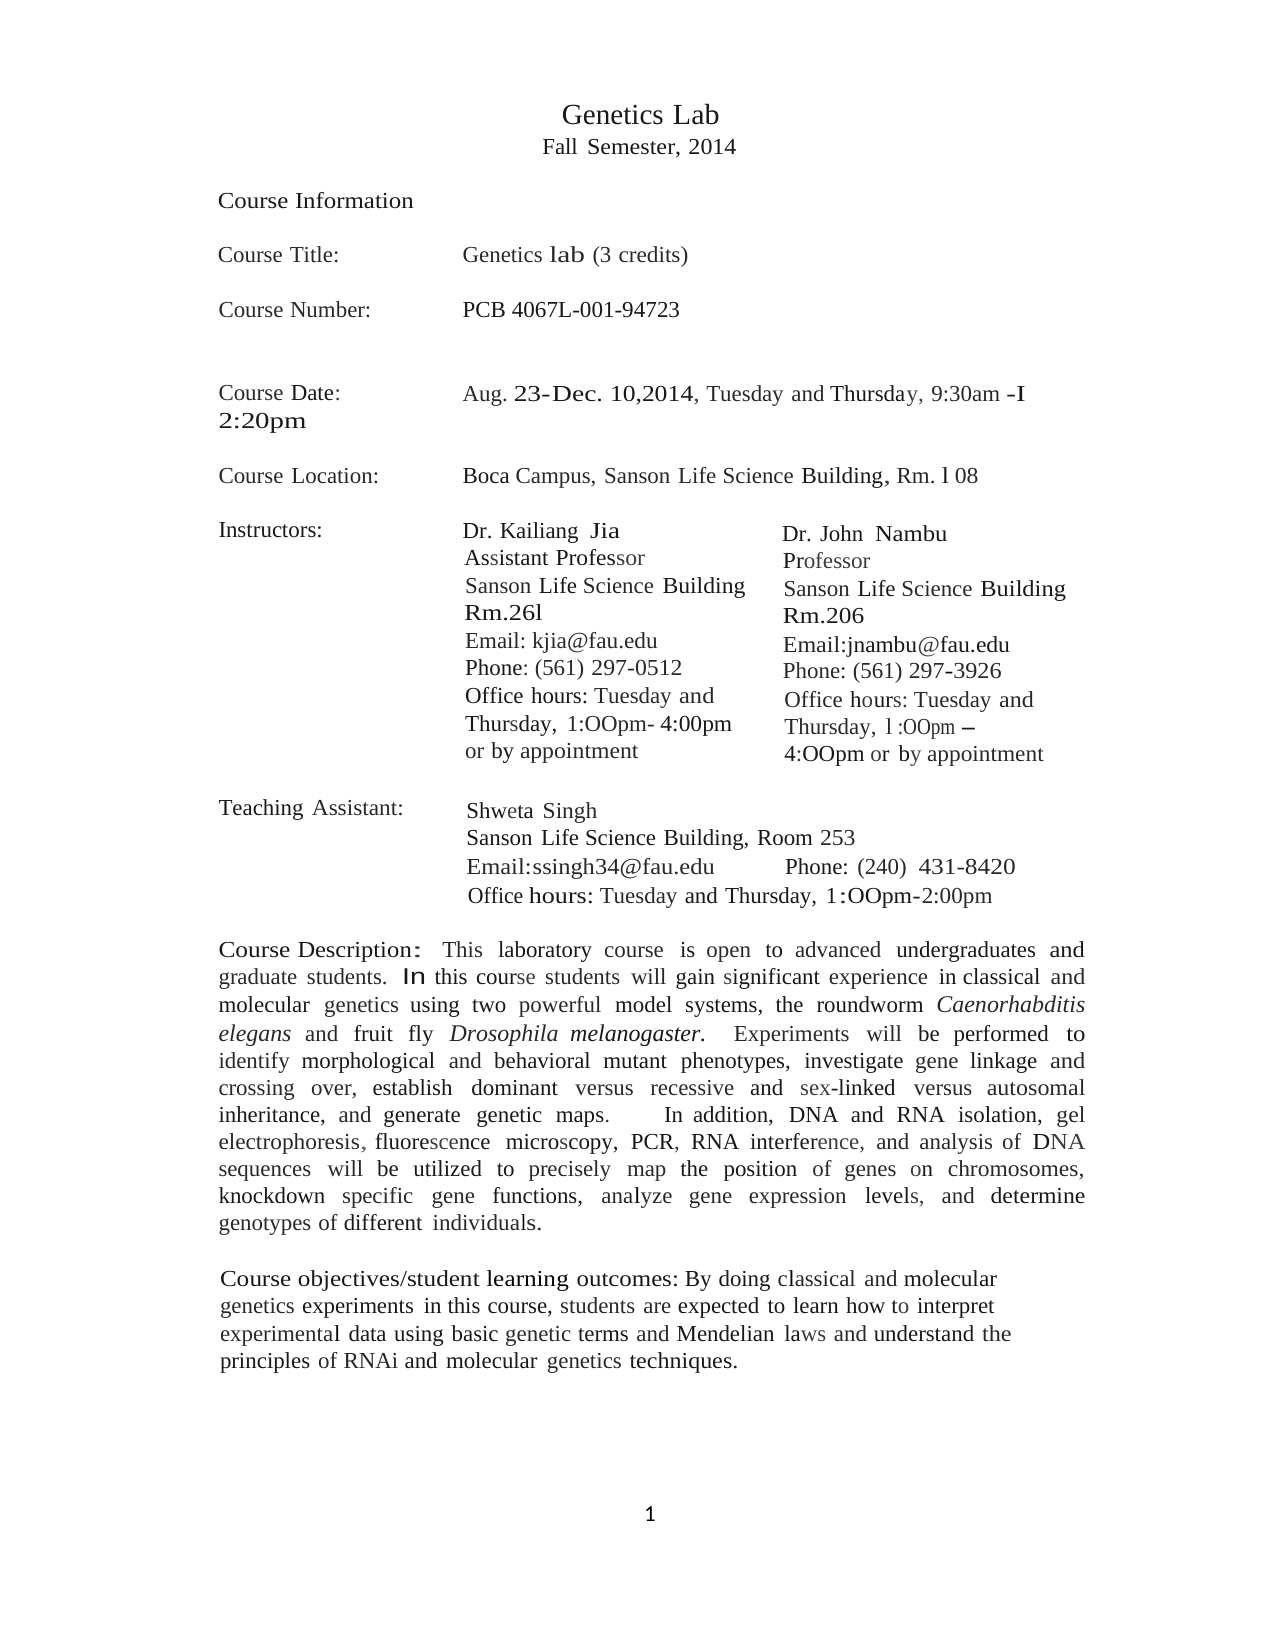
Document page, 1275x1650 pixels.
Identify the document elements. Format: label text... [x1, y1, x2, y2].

text Sanson Life Science Building [783, 576, 1119, 602]
text Genetics Lab [556, 97, 725, 131]
text Email:ssingh34@fau.edu Phone: (240) 431-8420 [466, 853, 1119, 880]
text Phone: (561) 297-3926 [783, 657, 1119, 684]
text Email:jnambu@fau.edu [783, 631, 1119, 657]
text Sanson Life Science Building, Room 253 [466, 824, 1119, 851]
text Rm.206 [783, 602, 1119, 629]
text Phone: (561) 297-0512 [465, 654, 749, 681]
text Shweta Singh [466, 797, 1119, 823]
text Course Description: This laboratory course is open to advanced undergraduates and graduate students. In this course students will gain significant experience in classical and molecular genetics using two powerful model systems, the roundworm Caenorhabditis elegans and fruit fly Drosophila melanogaster. Experiments will be performed to identify morphological and behavioral mutant phenotypes, investigate gene linkage and crossing over, establish dominant versus recessive and sex-linked versus autosomal inheritance, and generate genetic maps. In addition, DNA and RNA isolation, gel electrophoresis, fluorescence microscopy, PCR, RNA interference, and analysis of DNA sequences will be utilized to precisely map the position of genes on chromosomes, knockdown specific gene functions, analyze gene expression levels, and determine genotypes of different individuals. [218, 936, 1085, 1236]
text Dr. John Nambu [782, 520, 1119, 546]
text Course objectives/student learning outcomes: By doing classical and molecular genetics experiments in this course, students are expected to learn how to interpret experimental data using basic genetic terms and Mendelian laws and understand the principles of RNAi and molecular genetics techniques. [220, 1265, 1022, 1374]
text Office hours: Tuesday and Thursday, l :OOpm - 4:OOpm or by appointment [784, 686, 1058, 767]
text Course Information [218, 187, 1119, 213]
text Course Location: Boca Campus, Sanson Life Science Building, Rm. l 08 [218, 462, 1119, 488]
text Office hours: Tuesday and Thursday, 1:OOpm-2:00pm [468, 882, 1119, 908]
text Course Title: Genetics lab (3 credits) Course Number: PCB 4067L-001-94723 [218, 241, 693, 323]
text Instructors: Dr. Kailiang Jia [218, 516, 749, 543]
text Sanson Life Science Building [465, 572, 755, 598]
text Office hours: Tuesday and Thursday, 1:OOpm- 4:00pm or by appointment [465, 682, 737, 763]
text Professor [783, 547, 1119, 573]
text Assistant Professor [464, 544, 749, 571]
text Fall Semester, 2014 [537, 133, 742, 159]
text Email: kjia@fau.edu [465, 627, 749, 653]
text Course Date: Aug. 23-Dec. 10,2014, Tuesday and Thursday, 9:30am -I 2:20pm [218, 379, 1119, 433]
text Rm.26l [464, 599, 749, 626]
text Teaching Assistant: [218, 794, 413, 820]
